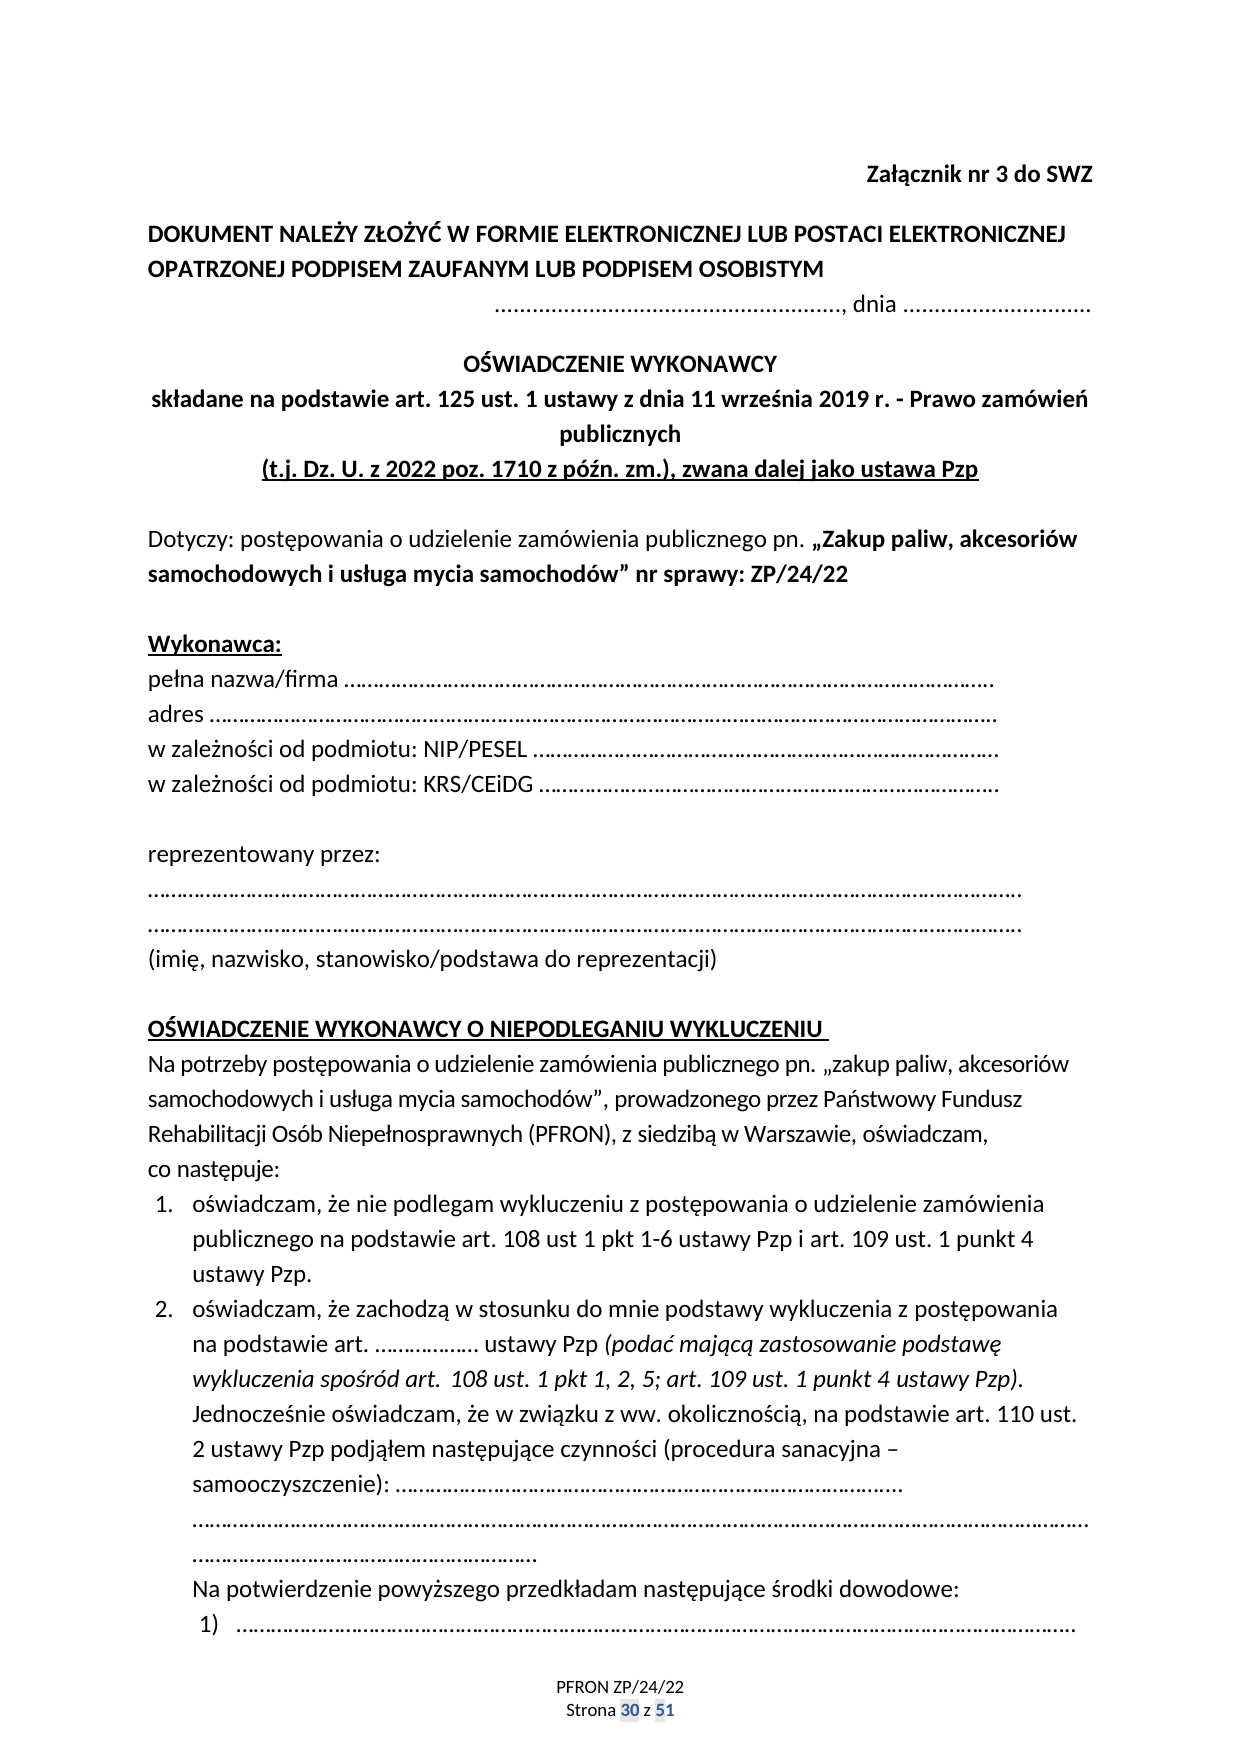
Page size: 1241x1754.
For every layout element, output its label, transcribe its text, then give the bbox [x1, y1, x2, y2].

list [199, 1608, 1090, 1638]
subtitle Załącznik nr 3 do SWZ [148, 158, 1093, 188]
list oświadczam, że zachodzą w stosunku do mnie podstawy wykluczenia z postępowania na podstawie art. ……………… ustawy Pzp (podać mającą zastosowanie podstawę wykluczenia spośród art. 108 ust. 1 pkt 1, 2, 5; art. 109 ust. 1 punkt 4 ustawy Pzp). Jednocześnie oświadczam, że w związku z ww. okolicznością, na podstawie art. 110 ust. 2 ustawy Pzp podjąłem następujące czynności (procedura sanacyjna – samooczyszczenie): …………………………………………………………………………....……………………………………………………………………………………………………………………………………………………………………………………………… [154, 1293, 1093, 1568]
text pełna nazwa/firma ………………………………………………………………………………………………….. [148, 663, 1093, 693]
text (imię, nazwisko, stanowisko/podstawa do reprezentacji) [148, 943, 1093, 973]
text reprezentowany przez: [148, 838, 1093, 868]
text …………………………………………………………………………………………………………………………………….. [148, 873, 1093, 903]
text DOKUMENT NALEŻY ZŁOŻYĆ W FORMIE ELEKTRONICZNEJ LUB POSTACI ELEKTRONICZNEJ OPATRZONEJ PODPISEM ZAUFANYM LUB PODPISEM OSOBISTYM [148, 218, 1093, 283]
subtitle OŚWIADCZENIE WYKONAWCY [148, 348, 1093, 378]
text w zależności od podmiotu: NIP/PESEL ……………………………………………………………………… [148, 733, 1093, 763]
text …………………………………………………………………………………………………………………………………….. [148, 908, 1093, 938]
text OŚWIADCZENIE WYKONAWCY O NIEPODLEGANIU WYKLUCZENIU [148, 1013, 1093, 1043]
text ......................................................., dnia .............................. [148, 288, 1093, 318]
text Na potrzeby postępowania o udzielenie zamówienia publicznego pn. „zakup paliw, akcesoriów samochodowych i usługa mycia samochodów”, prowadzonego przez Państwowy Fundusz Rehabilitacji Osób Niepełnosprawnych (PFRON), z siedzibą w Warszawie, oświadczam, co następuje: [148, 1048, 1093, 1183]
text adres ……………………………………………………………………………………………………………………….. [148, 698, 1093, 728]
text w zależności od podmiotu: KRS/CEiDG …………………………………………………………………….. [148, 768, 1093, 798]
text składane na podstawie art. 125 ust. 1 ustawy z dnia 11 września 2019 r. - Prawo zamówień publicznych [148, 383, 1093, 448]
text Na potwierdzenie powyższego przedkładam następujące środki dowodowe: [192, 1573, 1090, 1603]
list oświadczam, że nie podlegam wykluczeniu z postępowania o udzielenie zamówienia publicznego na podstawie art. 108 ust 1 pkt 1-6 ustawy Pzp i art. 109 ust. 1 punkt 4 ustawy Pzp. [154, 1188, 1093, 1288]
text Wykonawca: [148, 628, 1093, 658]
text (t.j. Dz. U. z 2022 poz. 1710 z późn. zm.), zwana dalej jako ustawa Pzp [148, 453, 1093, 483]
title Dotyczy: postępowania o udzielenie zamówienia publicznego pn. „Zakup paliw, akcesoriów samochodowych i usługa mycia samochodów” nr sprawy: ZP/24/22 [148, 523, 1093, 588]
